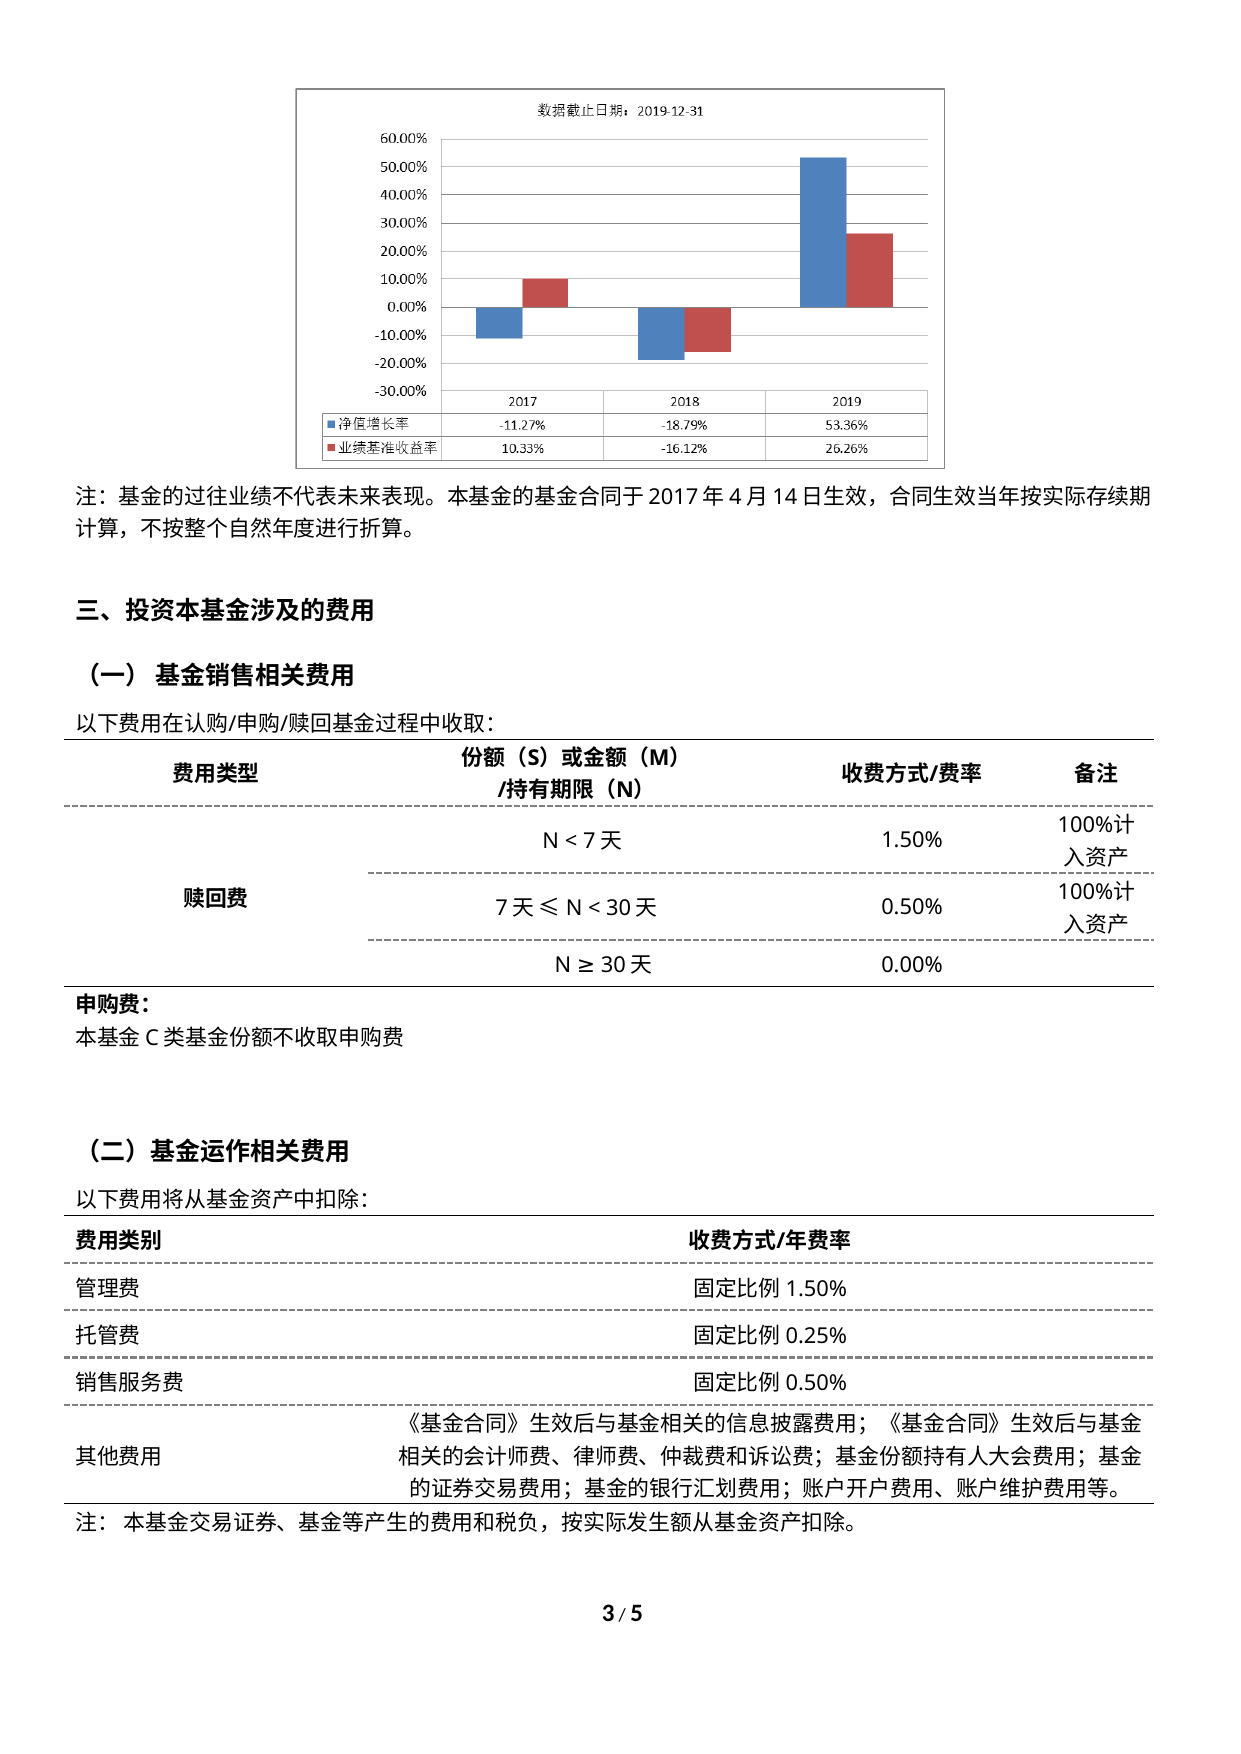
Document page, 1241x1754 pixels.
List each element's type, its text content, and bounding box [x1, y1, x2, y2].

list 投资本基金涉及的费用 [75, 576, 1165, 641]
table_cell [1039, 939, 1154, 986]
picture [295, 88, 945, 469]
table_cell 固定比例 1.50% [386, 1262, 1154, 1309]
table_header 费用类型 [64, 740, 368, 804]
text 申购费： [75, 987, 1165, 1019]
table_cell 0.50% [785, 872, 1038, 939]
text 注：基金的过往业绩不代表未来表现。本基金的基金合同于2017年4月14日生效，合同生效当年按实际存续期计算，不按整个自然年度进行折算。 [75, 478, 1165, 543]
table_cell 7天 ≤ N < 30天 [368, 872, 785, 939]
text 本基金C类基金份额不收取申购费 [75, 1019, 1165, 1052]
table_cell 0.00% [785, 939, 1038, 986]
table_cell N < 7天 [368, 805, 785, 872]
table_cell 托管费 [64, 1309, 386, 1356]
table_header 收费方式/费率 [785, 740, 1038, 804]
text 以下费用将从基金资产中扣除： [75, 1182, 1165, 1214]
table_header 份额（S）或金额（M） /持有期限（N） [368, 740, 785, 804]
table_cell 赎回费 [64, 805, 368, 986]
text 注： 本基金交易证券、基金等产生的费用和税负，按实际发生额从基金资产扣除。 [75, 1504, 1165, 1537]
table_cell 管理费 [64, 1262, 386, 1309]
table_cell 100%计入资产 [1039, 872, 1154, 939]
table_header 费用类别 [64, 1216, 386, 1262]
table_cell 固定比例 0.50% [386, 1356, 1154, 1404]
table_cell N ≥ 30天 [368, 939, 785, 986]
text 以下费用在认购/申购/赎回基金过程中收取： [75, 706, 1165, 738]
table_cell 《基金合同》生效后与基金相关的信息披露费用；《基金合同》生效后与基金相关的会计师费、律师费、仲裁费和诉讼费；基金份额持有人大会费用；基金的证券交易费用；基金的银行汇划费用；账户开户费用、账户维护费用等。 [386, 1404, 1154, 1503]
table_cell 1.50% [785, 805, 1038, 872]
table_cell 100%计入资产 [1039, 805, 1154, 872]
list 基金销售相关费用 [75, 641, 1165, 706]
table_cell 销售服务费 [64, 1356, 386, 1404]
table_cell 固定比例 0.25% [386, 1309, 1154, 1356]
table_header 备注 [1039, 740, 1154, 804]
table_header 收费方式/年费率 [386, 1216, 1154, 1262]
table_cell 其他费用 [64, 1404, 386, 1503]
text （二）基金运作相关费用 [75, 1117, 1165, 1182]
